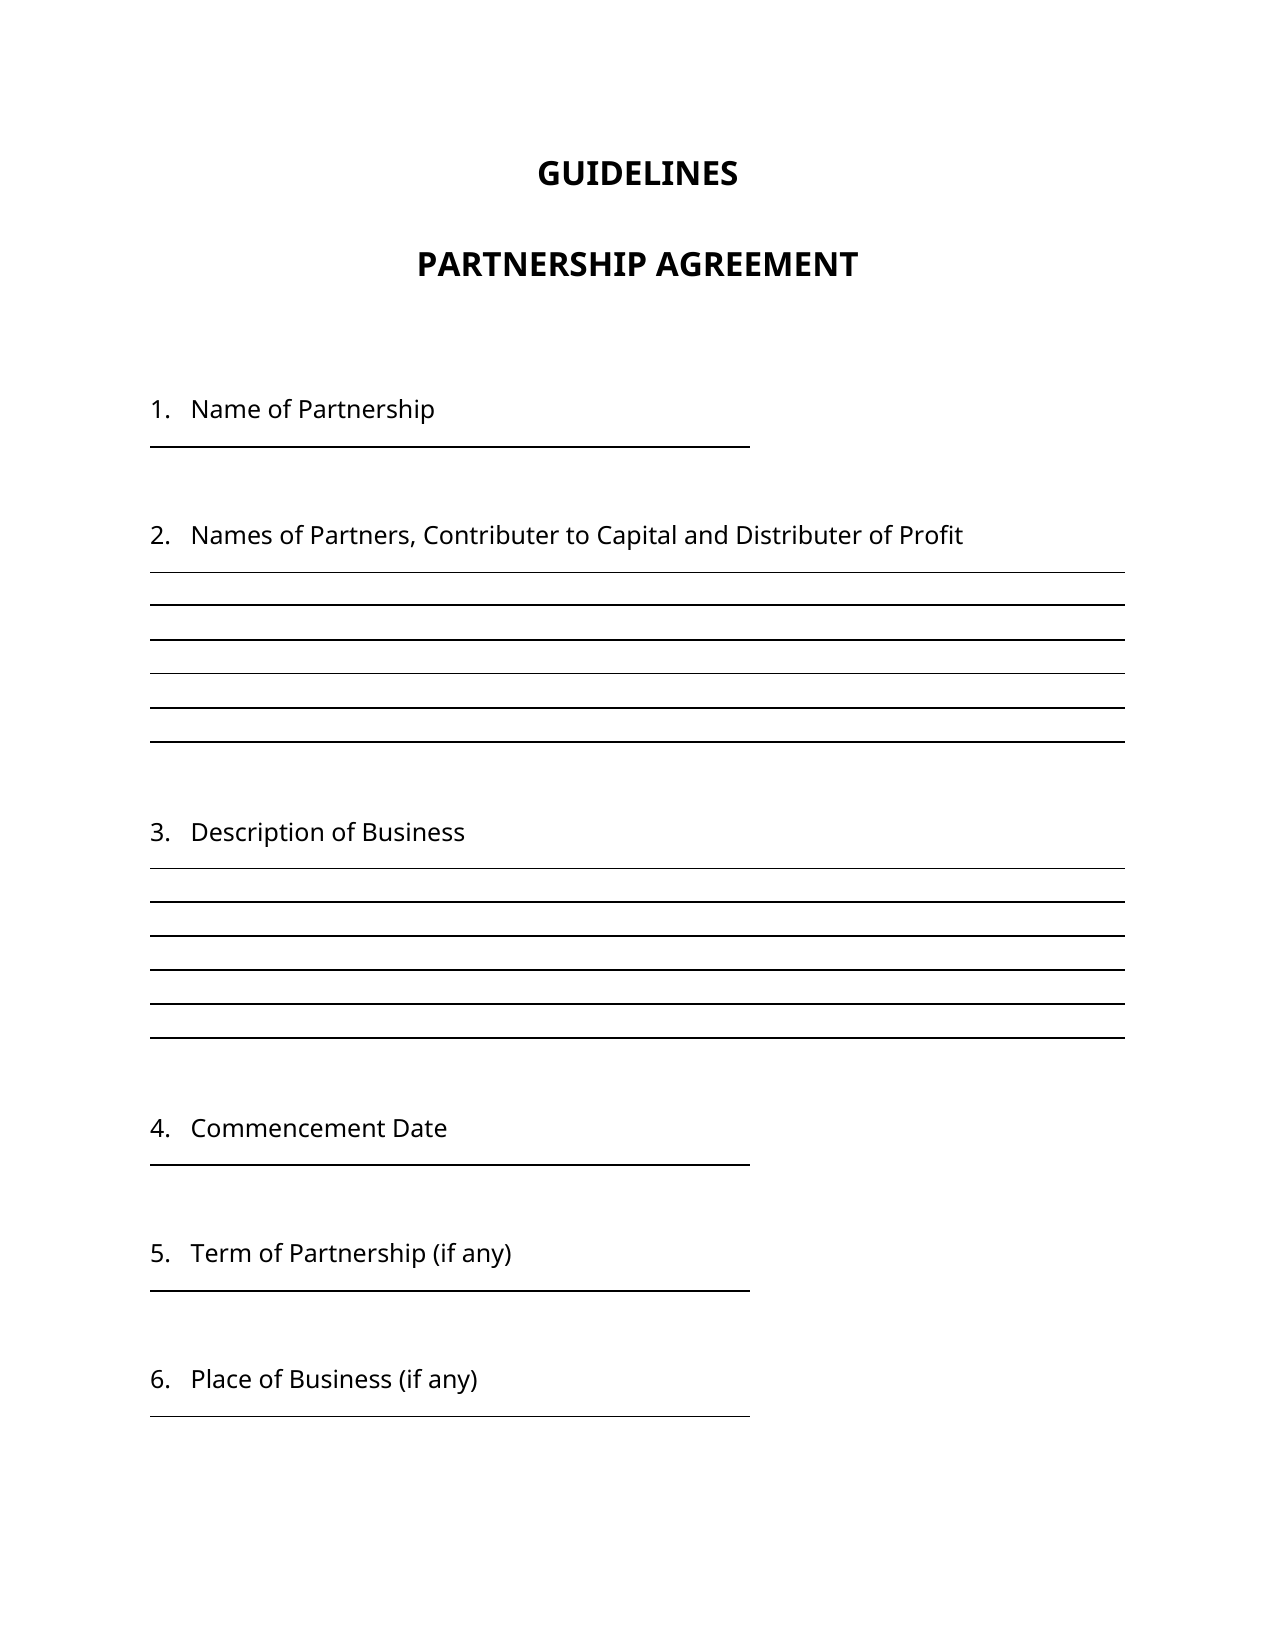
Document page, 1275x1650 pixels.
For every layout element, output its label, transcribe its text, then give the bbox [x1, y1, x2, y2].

text 3. Description of Business [150, 814, 1125, 848]
text 4. Commencement Date [150, 1110, 1125, 1144]
text 5. Term of Partnership (if any) [150, 1236, 1125, 1270]
text GUIDELINES [150, 150, 1125, 195]
text 1. Name of Partnership [150, 392, 1125, 426]
text PARTNERSHIP AGREEMENT [150, 241, 1125, 286]
text 6. Place of Business (if any) [150, 1362, 1125, 1396]
text 2. Names of Partners, Contributer to Capital and Distributer of Profit [150, 518, 1125, 552]
